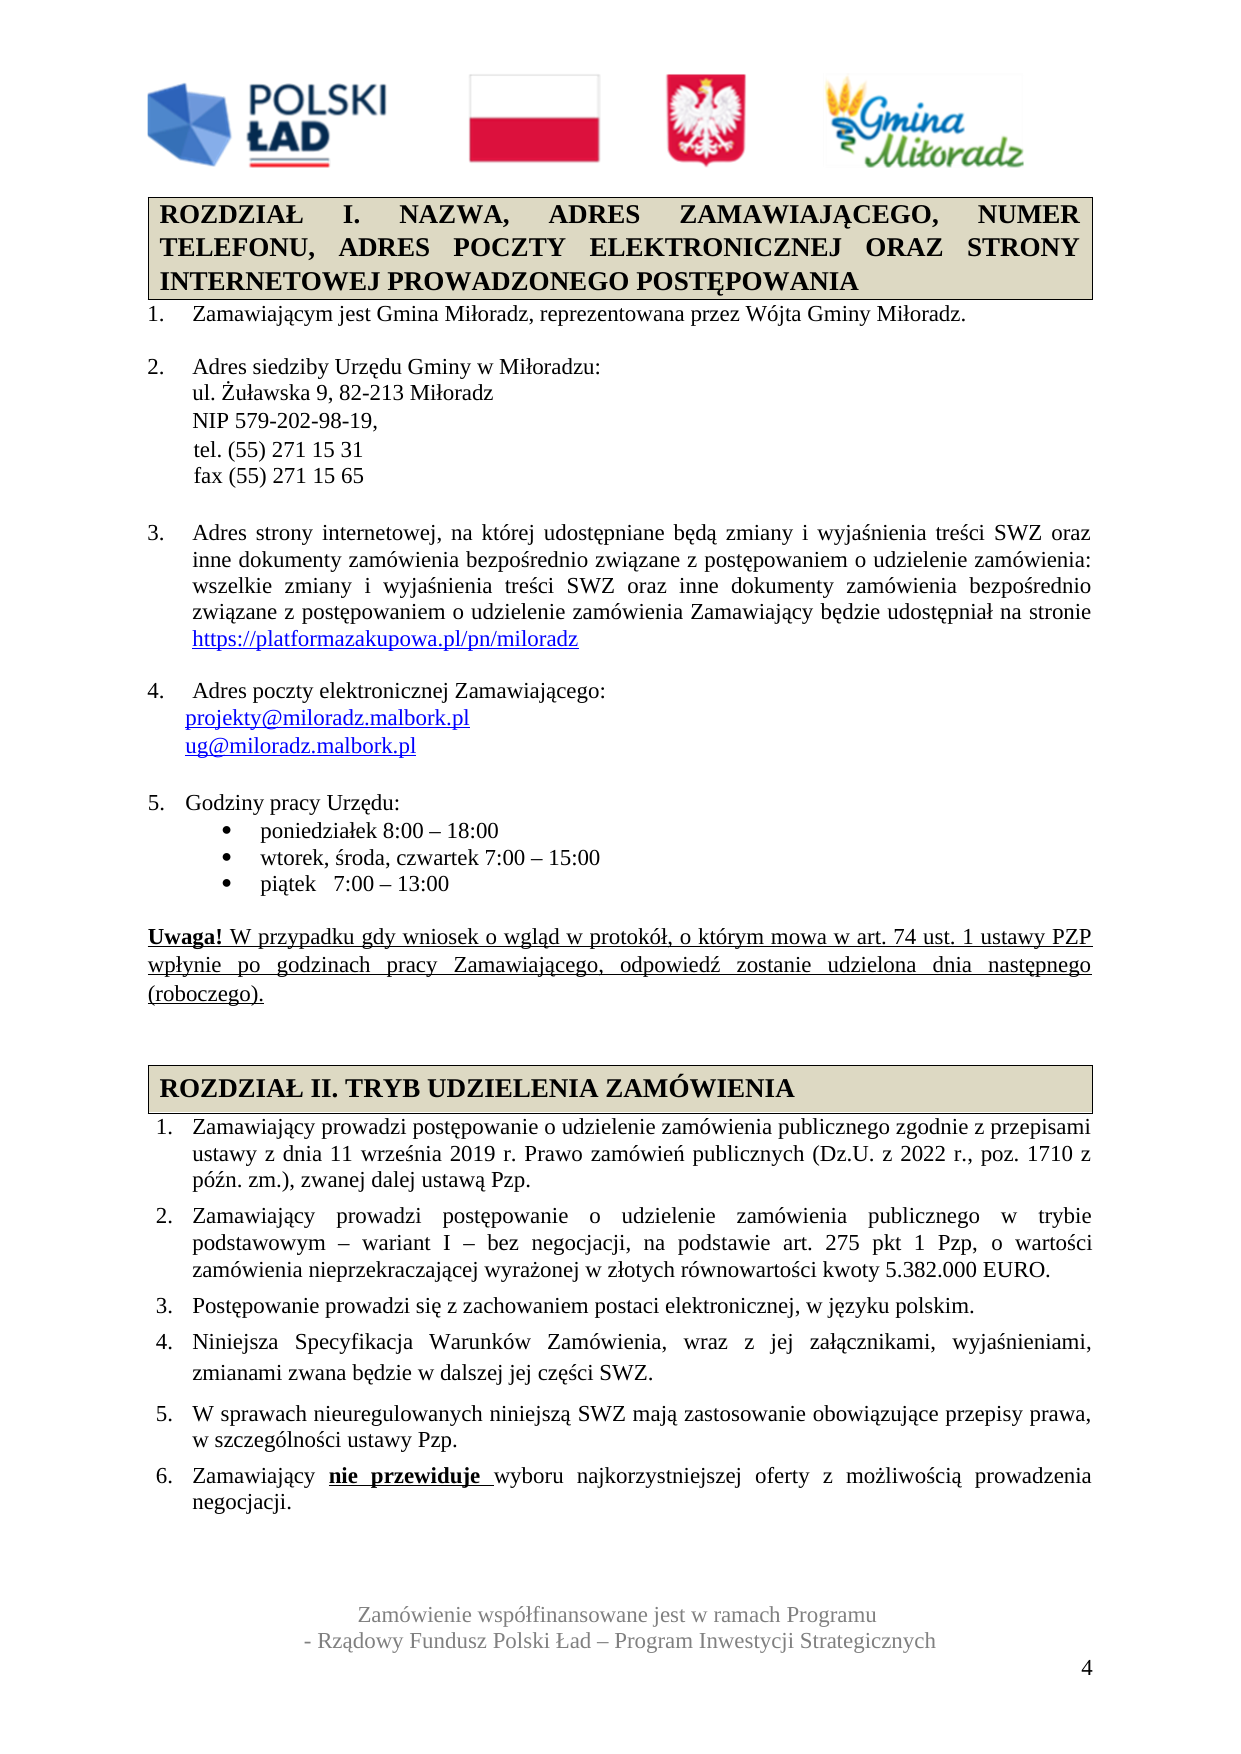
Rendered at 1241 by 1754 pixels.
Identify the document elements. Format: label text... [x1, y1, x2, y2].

text tel. (55) 271 15 31 [148, 436, 1093, 462]
list projekty@miloradz.malbork.pl [185, 704, 1093, 730]
list W sprawach nieuregulowanych niniejszą SWZ mają zastosowanie obowiązujące przepisy prawa, w szczególności ustawy Pzp. [156, 1400, 1093, 1452]
list Zamawiającym jest Gmina Miłoradz, reprezentowana przez Wójta Gminy Miłoradz. [147, 300, 1093, 326]
list ug@miloradz.malbork.pl [185, 732, 1093, 758]
list Zamawiający prowadzi postępowanie o udzielenie zamówienia publicznego zgodnie z przepisami ustawy z dnia 11 września 2019 r. Prawo zamówień publicznych (Dz.U. z 2022 r., poz. 1710 z późn. zm.), zwanej dalej ustawą Pzp. [156, 1114, 1093, 1192]
list wtorek, środa, czwartek 7:00 – 15:00 [223, 844, 1093, 870]
text NIP 579-202-98-19, [192, 408, 1093, 434]
list Adres poczty elektronicznej Zamawiającego: [147, 677, 1093, 704]
list Godziny pracy Urzędu: [148, 789, 1093, 815]
text ul. Żuławska 9, 82-213 Miłoradz [192, 379, 1093, 406]
list Niniejsza Specyfikacja Warunków Zamówienia, wraz z jej załącznikami, wyjaśnieniami, zmianami zwana będzie w dalszej jej części SWZ. [156, 1328, 1093, 1385]
list poniedziałek 8:00 – 18:00 [223, 817, 1093, 844]
list Adres strony internetowej, na której udostępniane będą zmiany i wyjaśnienia treści SWZ oraz inne dokumenty zamówienia bezpośrednio związane z postępowaniem o udzielenie zamówienia: wszelkie zmiany i wyjaśnienia treści SWZ oraz inne dokumenty zamówienia bezpośrednio związane z postępowaniem o udzielenie zamówienia Zamawiający będzie udostępniał na stronie https://platformazakupowa.pl/pn/miloradz [147, 519, 1093, 651]
list Postępowanie prowadzi się z zachowaniem postaci elektronicznej, w języku polskim. [156, 1292, 1093, 1319]
list Zamawiający nie przewiduje wyboru najkorzystniejszej oferty z możliwością prowadzenia negocjacji. [156, 1462, 1093, 1515]
list Adres siedziby Urzędu Gminy w Miłoradzu: [147, 353, 1093, 379]
list Zamawiający prowadzi postępowanie o udzielenie zamówienia publicznego w trybie podstawowym – wariant I – bez negocjacji, na podstawie art. 275 pkt 1 Pzp, o wartości zamówienia nieprzekraczającej wyrażonej w złotych równowartości kwoty 5.382.000 EURO. [156, 1202, 1093, 1283]
text fax (55) 271 15 65 [148, 462, 1093, 489]
picture [147, 73, 1025, 169]
table_header ROZDZIAŁ II. TRYB UDZIELENIA ZAMÓWIENIA [149, 1066, 1092, 1112]
table_header ROZDZIAŁ I. NAZWA, ADRES ZAMAWIAJĄCEGO, NUMER TELEFONU, ADRES POCZTY ELEKTRONICZNEJ ORAZ STRONY INTERNETOWEJ PROWADZONEGO POSTĘPOWANIA [149, 198, 1092, 299]
list piątek 7:00 – 13:00 [223, 870, 1093, 897]
text Uwaga! W przypadku gdy wniosek o wgląd w protokół, o którym mowa w art. 74 ust. 1 ustawy PZP wpłynie po godzinach pracy Zamawiającego, odpowiedź zostanie udzielona dnia następnego (roboczego). [148, 978, 1093, 1006]
